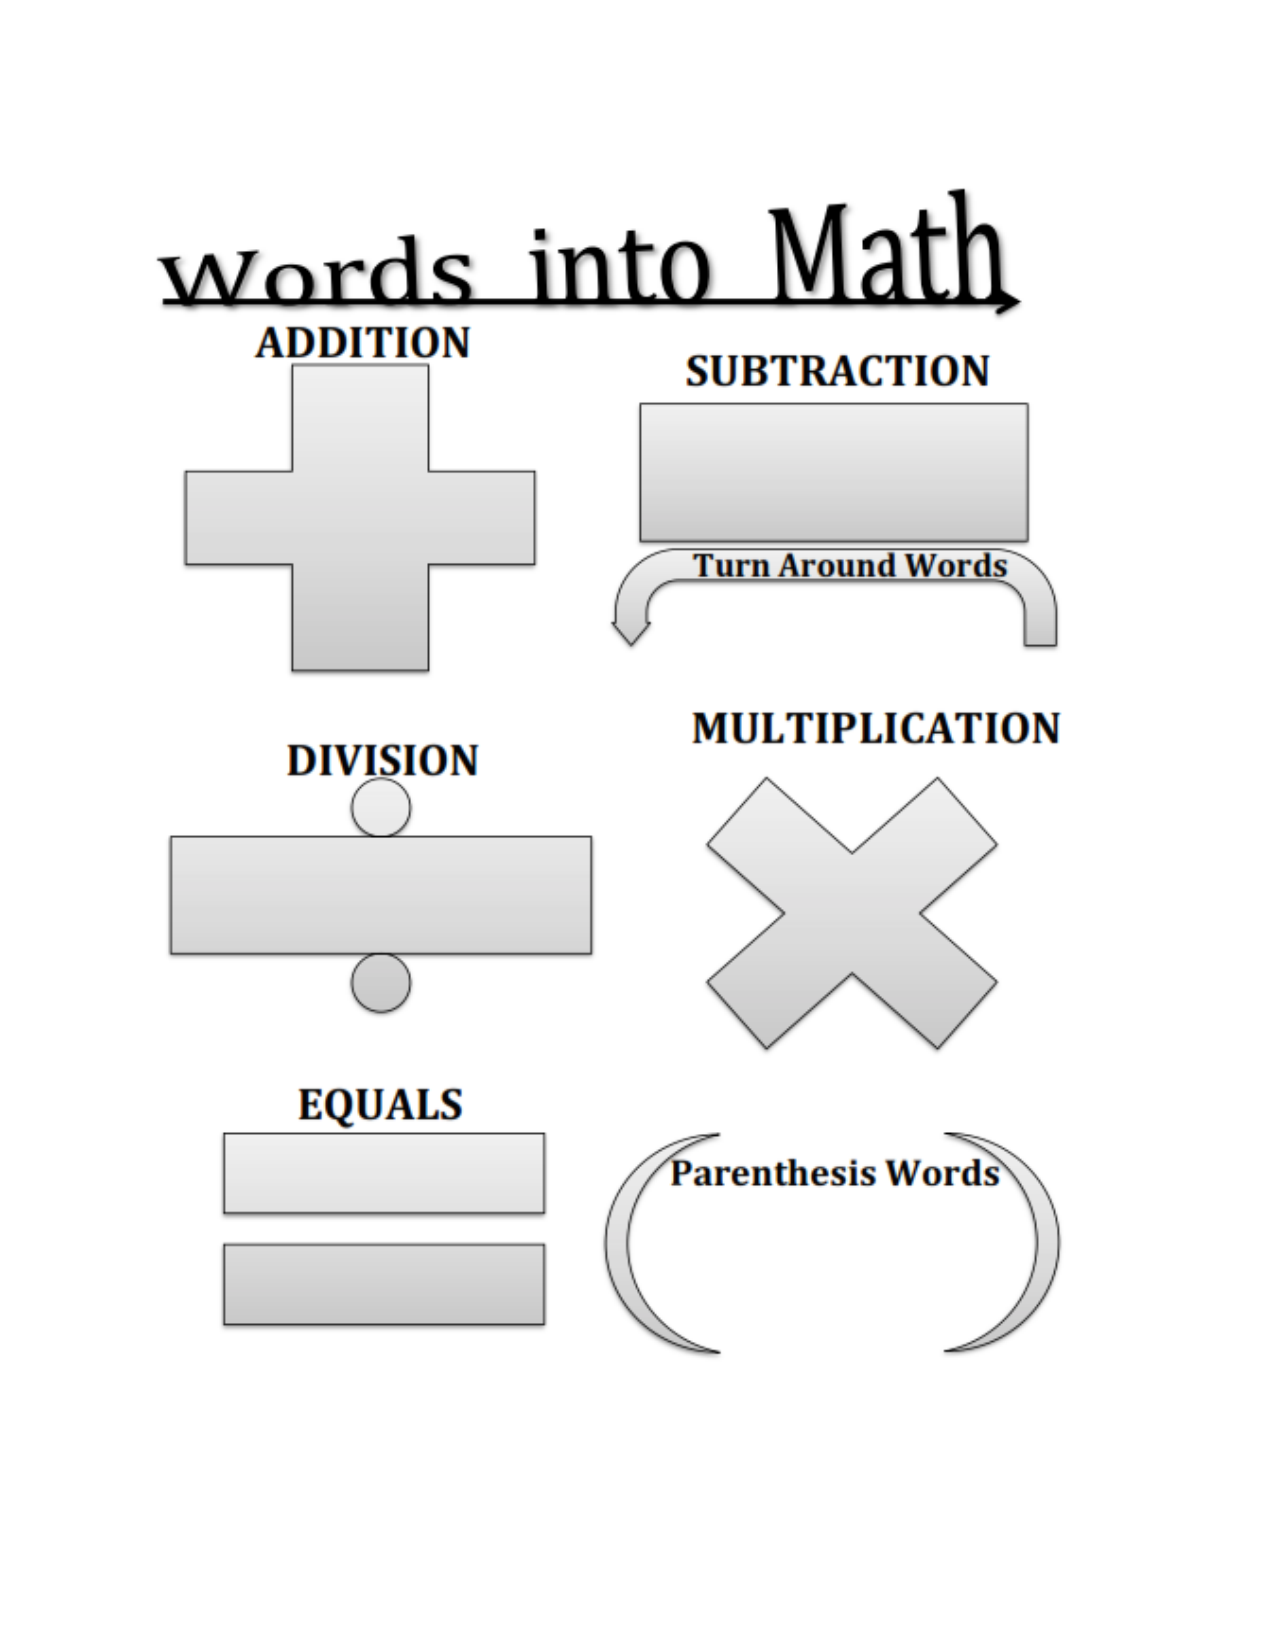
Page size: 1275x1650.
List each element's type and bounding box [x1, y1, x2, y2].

picture [150, 180, 1211, 1479]
